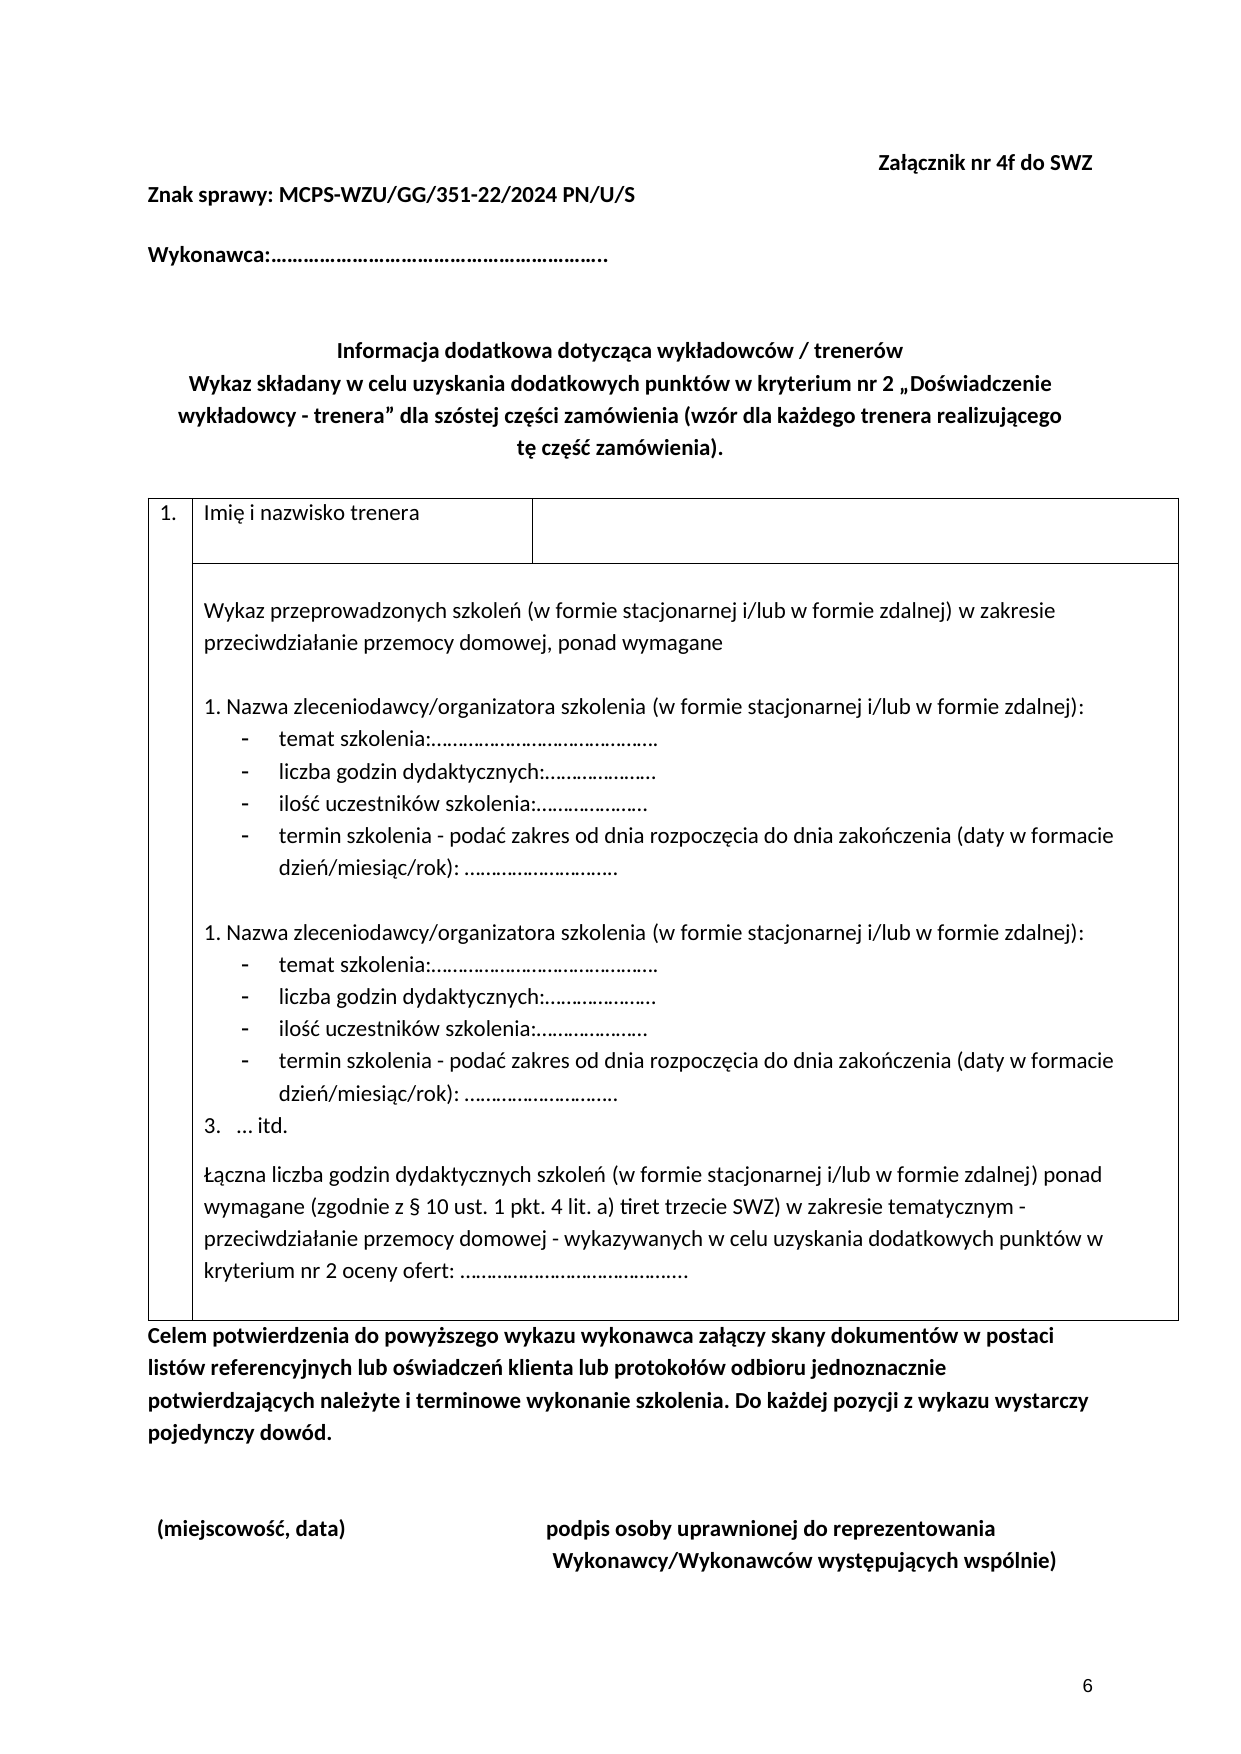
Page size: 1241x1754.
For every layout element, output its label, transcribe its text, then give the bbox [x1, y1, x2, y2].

text Wykaz składany w celu uzyskania dodatkowych punktów w kryterium nr 2 „Doświadczenie wykładowcy - trenera” dla szóstej części zamówienia (wzór dla każdego trenera realizującego tę część zamówienia). [148, 369, 1093, 461]
table_cell Wykaz przeprowadzonych szkoleń (w formie stacjonarnej i/lub w formie zdalnej) w zakresie przeciwdziałanie przemocy domowej, ponad wymagane 1. Nazwa zleceniodawcy/organizatora szkolenia (w formie stacjonarnej i/lub w formie zdalnej): temat szkolenia:……………………………………. liczba godzin dydaktycznych:………………… ilość uczestników szkolenia:………………… termin szkolenia - podać zakres od dnia rozpoczęcia do dnia zakończenia (daty w formacie dzień/miesiąc/rok): ……………………….. 1. Nazwa zleceniodawcy/organizatora szkolenia (w formie stacjonarnej i/lub w formie zdalnej): temat szkolenia:……………………………………. liczba godzin dydaktycznych:………………… ilość uczestników szkolenia:………………… termin szkolenia - podać zakres od dnia rozpoczęcia do dnia zakończenia (daty w formacie dzień/miesiąc/rok): ……………………….. 3. … itd. Łączna liczba godzin dydaktycznych szkoleń (w formie stacjonarnej i/lub w formie zdalnej) ponad wymagane (zgodnie z § 10 ust. 1 pkt. 4 lit. a) tiret trzecie SWZ) w zakresie tematycznym - przeciwdziałanie przemocy domowej - wykazywanych w celu uzyskania dodatkowych punktów w kryterium nr 2 oceny ofert: ………………………………….... [193, 564, 1178, 1320]
text Informacja dodatkowa dotycząca wykładowców / trenerów [148, 337, 1093, 364]
text (miejscowość, data) podpis osoby uprawnionej do reprezentowania Wykonawcy/Wykonawców występujących wspólnie) [148, 1514, 1093, 1575]
text Celem potwierdzenia do powyższego wykazu wykonawca załączy skany dokumentów w postaci listów referencyjnych lub oświadczeń klienta lub protokołów odbioru jednoznacznie potwierdzających należyte i terminowe wykonanie szkolenia. Do każdej pozycji z wykazu wystarczy pojedynczy dowód. [148, 1321, 1093, 1446]
table_header Imię i nazwisko trenera [193, 499, 532, 563]
table_header [533, 499, 1178, 563]
text Załącznik nr 4f do SWZ [148, 148, 1093, 176]
table_header 1. [149, 499, 192, 1320]
text Wykonawca:…………………………………………………….. [148, 240, 1093, 268]
text Znak sprawy: MCPS-WZU/GG/351-22/2024 PN/U/S [148, 180, 1093, 208]
